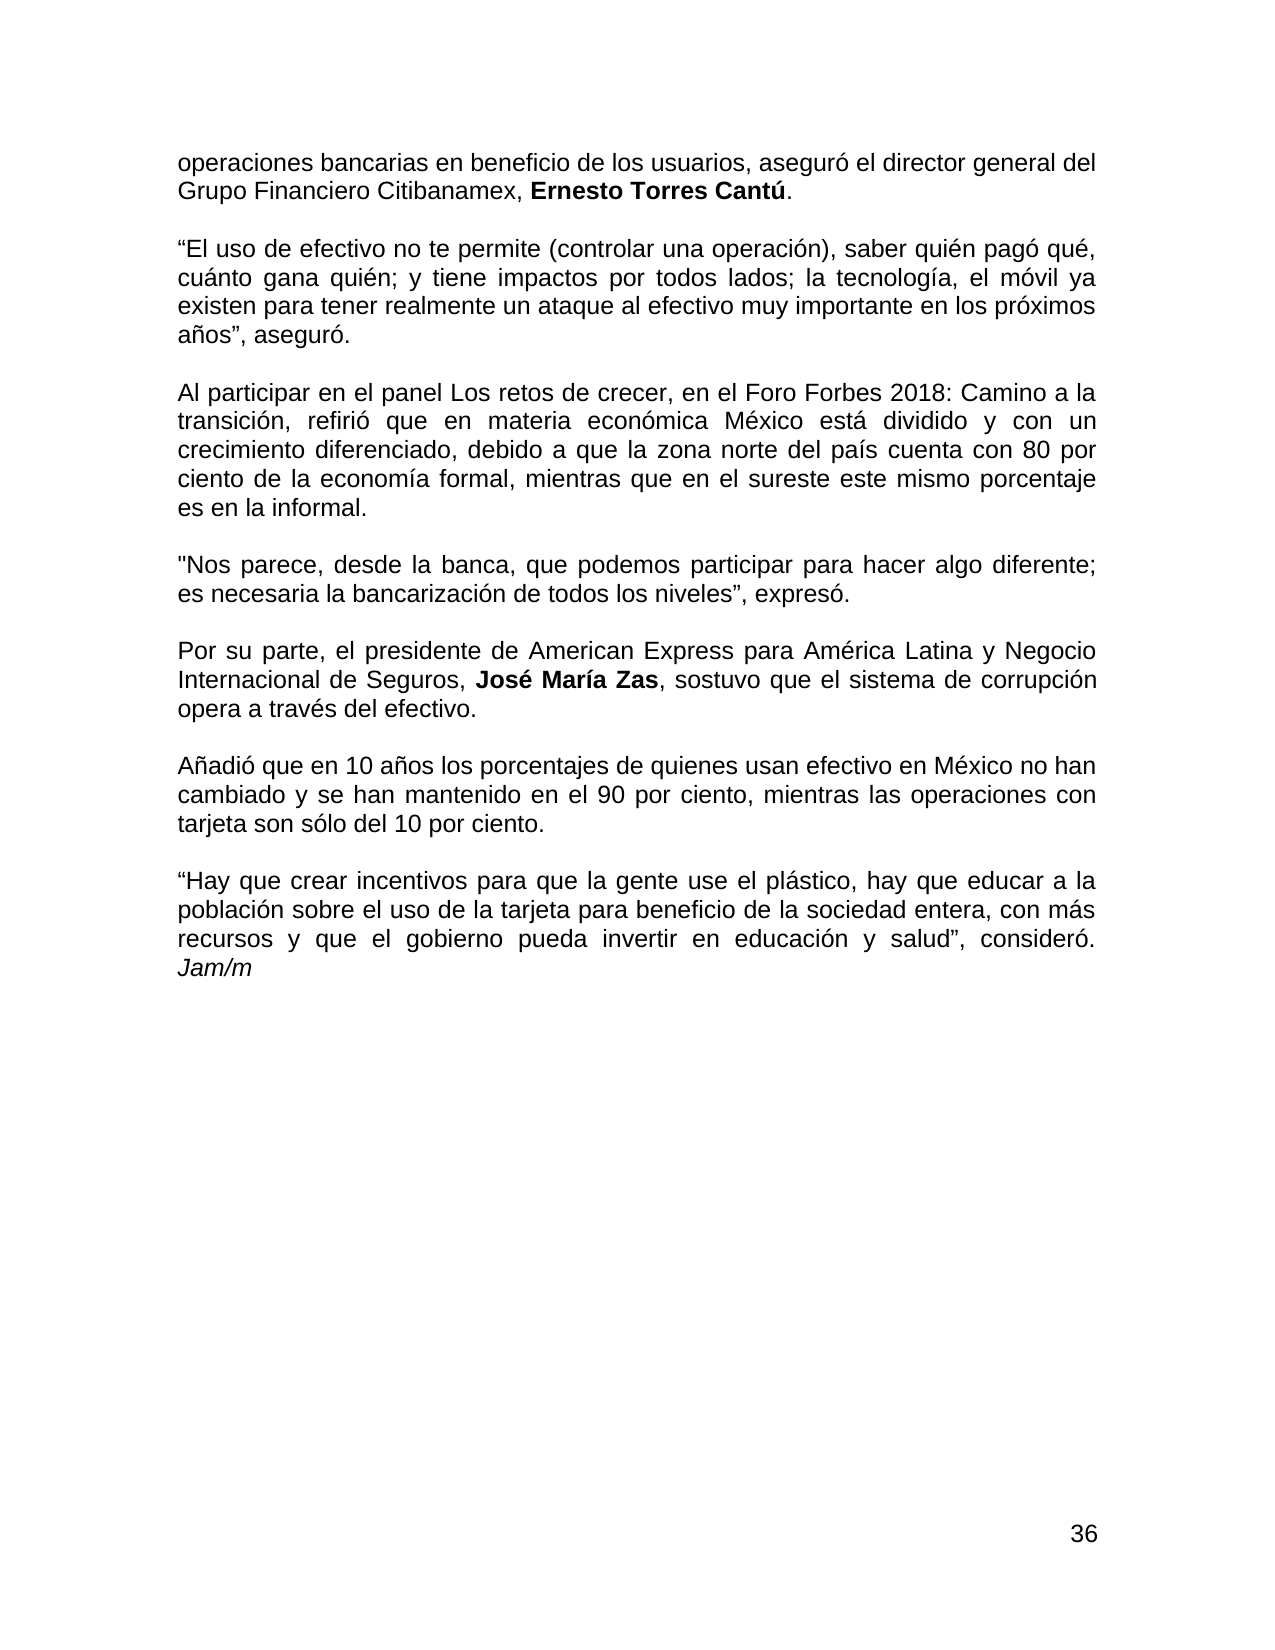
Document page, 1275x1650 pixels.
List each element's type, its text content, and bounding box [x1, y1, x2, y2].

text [177, 148, 1098, 205]
text “El uso de efectivo no te permite (controlar una operación), saber quién pagó qué, cuánto gana quién; y tiene impactos por todos lados; la tecnología, el móvil ya existen para tener realmente un ataque al efectivo muy importante en los próximos años”, aseguró. [177, 234, 1098, 349]
text Al participar en el panel Los retos de crecer, en el Foro Forbes 2018: Camino a la transición, refirió que en materia económica México está dividido y con un crecimiento diferenciado, debido a que la zona norte del país cuenta con 80 por ciento de la economía formal, mientras que en el sureste este mismo porcentaje es en la informal. [177, 378, 1098, 521]
text Por su parte, el presidente de American Express para América Latina y Negocio Internacional de Seguros, José María Zas, sostuvo que el sistema de corrupción opera a través del efectivo. [177, 636, 1098, 723]
text "Nos parece, desde la banca, que podemos participar para hacer algo diferente; es necesaria la bancarización de todos los niveles”, expresó. [177, 550, 1098, 608]
text Añadió que en 10 años los porcentajes de quienes usan efectivo en México no han cambiado y se han mantenido en el 90 por ciento, mientras las operaciones con tarjeta son sólo del 10 por ciento. [177, 751, 1098, 838]
text “Hay que crear incentivos para que la gente use el plástico, hay que educar a la población sobre el uso de la tarjeta para beneficio de la sociedad entera, con más recursos y que el gobierno pueda invertir en educación y salud”, consideró. Jam/m [177, 866, 1098, 981]
